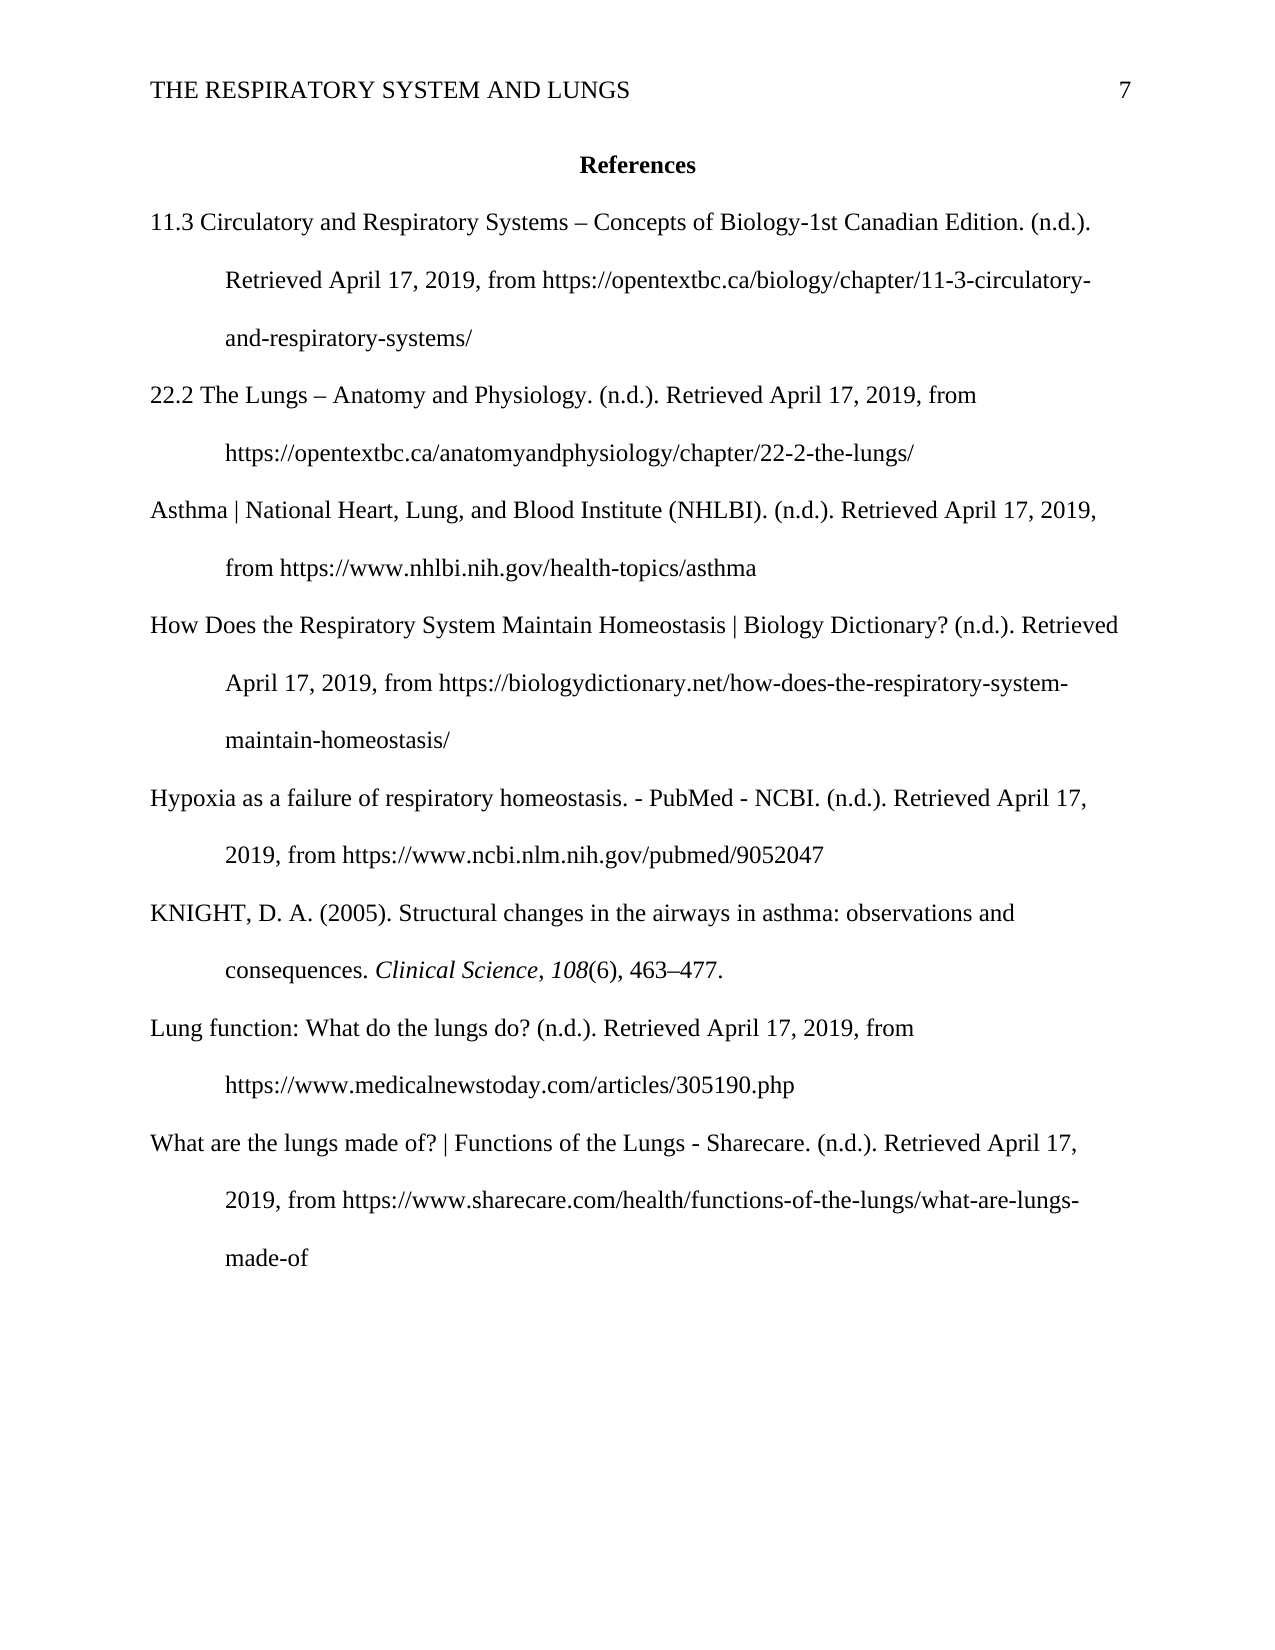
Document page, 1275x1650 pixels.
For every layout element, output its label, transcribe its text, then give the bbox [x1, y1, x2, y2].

text Asthma | National Heart, Lung, and Blood Institute (NHLBI). (n.d.). Retrieved April 17, 2019, from https://www.nhlbi.nih.gov/health-topics/asthma [150, 495, 1125, 582]
text 22.2 The Lungs – Anatomy and Physiology. (n.d.). Retrieved April 17, 2019, from https://opentextbc.ca/anatomyandphysiology/chapter/22-2-the-lungs/ [150, 380, 1125, 467]
text KNIGHT, D. A. (2005). Structural changes in the airways in asthma: observations and consequences. Clinical Science, 108(6), 463–477. [150, 898, 1125, 984]
text What are the lungs made of? | Functions of the Lungs - Sharecare. (n.d.). Retrieved April 17, 2019, from https://www.sharecare.com/health/functions-of-the-lungs/what-are-lungs-made-of [150, 1128, 1125, 1272]
text References [150, 150, 1125, 179]
text Hypoxia as a failure of respiratory homeostasis. - PubMed - NCBI. (n.d.). Retrieved April 17, 2019, from https://www.ncbi.nlm.nih.gov/pubmed/9052047 [150, 783, 1125, 869]
text How Does the Respiratory System Maintain Homeostasis | Biology Dictionary? (n.d.). Retrieved April 17, 2019, from https://biologydictionary.net/how-does-the-respiratory-system-maintain-homeostasis/ [150, 610, 1125, 754]
text Lung function: What do the lungs do? (n.d.). Retrieved April 17, 2019, from https://www.medicalnewstoday.com/articles/305190.php [150, 1013, 1125, 1099]
text 11.3 Circulatory and Respiratory Systems – Concepts of Biology-1st Canadian Edition. (n.d.). Retrieved April 17, 2019, from https://opentextbc.ca/biology/chapter/11-3-circulatory-and-respiratory-systems/ [150, 207, 1125, 352]
